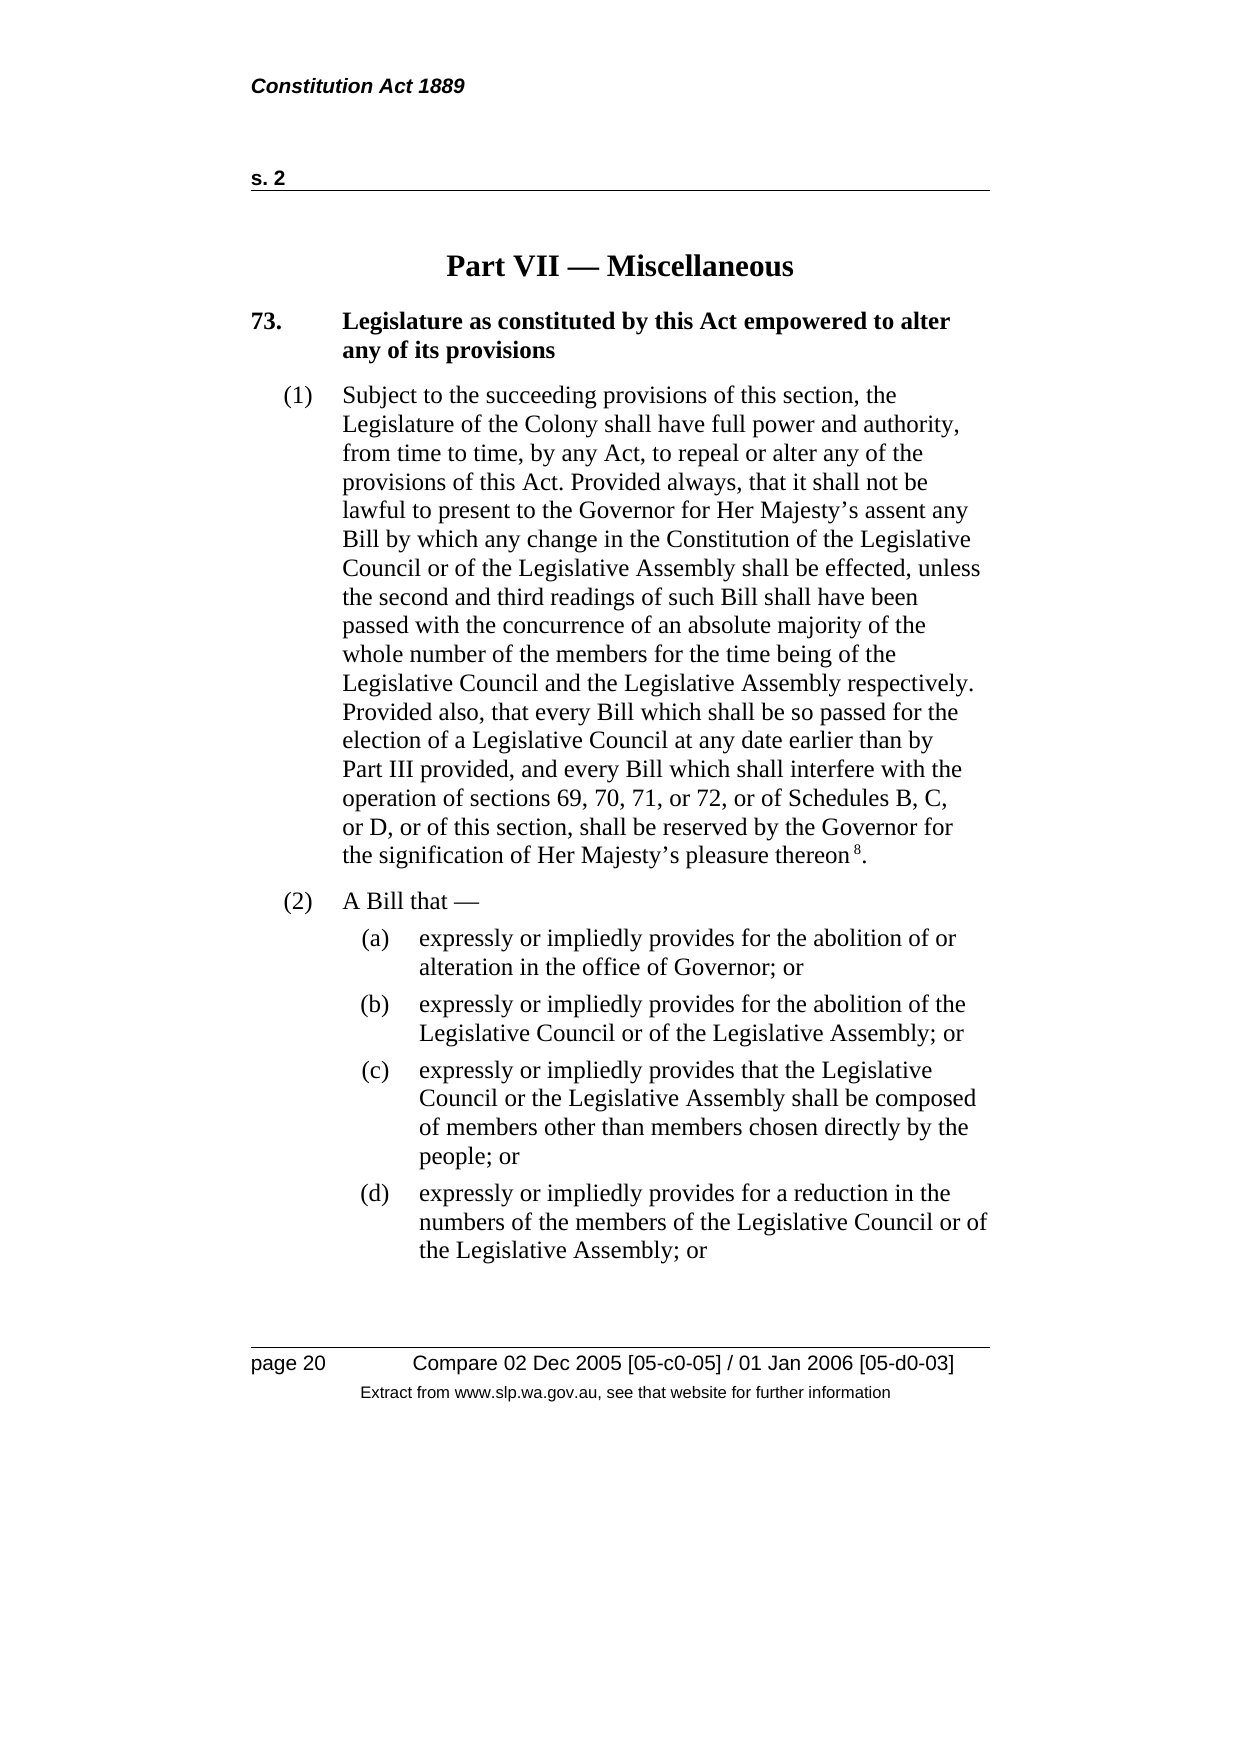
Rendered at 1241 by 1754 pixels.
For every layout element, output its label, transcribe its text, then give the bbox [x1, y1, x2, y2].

text (b) expressly or impliedly provides for the abolition of the Legislative Council or of the Legislative Assembly; or [251, 989, 990, 1046]
subtitle 73. Legislature as constituted by this Act empowered to alter any of its provisions [251, 306, 990, 364]
subtitle Part VII — Miscellaneous [251, 247, 990, 283]
text (d) expressly or impliedly provides for a reduction in the numbers of the members of the Legislative Council or of the Legislative Assembly; or [251, 1178, 990, 1264]
text (2) A Bill that — [251, 886, 990, 915]
text (c) expressly or impliedly provides that the Legislative Council or the Legislative Assembly shall be composed of members other than members chosen directly by the people; or [251, 1055, 990, 1170]
text (1) Subject to the succeeding provisions of this section, the Legislature of the Colony shall have full power and authority, from time to time, by any Act, to repeal or alter any of the provisions of this Act. Provided always, that it shall not be lawful to present to the Governor for Her Majesty’s assent any Bill by which any change in the Constitution of the Legislative Council or of the Legislative Assembly shall be effected, unless the second and third readings of such Bill shall have been passed with the concurrence of an absolute majority of the whole number of the members for the time being of the Legislative Council and the Legislative Assembly respectively. Provided also, that every Bill which shall be so passed for the election of a Legislative Council at any date earlier than by Part III provided, and every Bill which shall interfere with the operation of sections 69, 70, 71, or 72, or of Schedules B, C, or D, or of this section, shall be reserved by the Governor for the signification of Her Majesty’s pleasure thereon 8. [251, 381, 990, 869]
text (a) expressly or impliedly provides for the abolition of or alteration in the office of Governor; or [251, 923, 990, 981]
